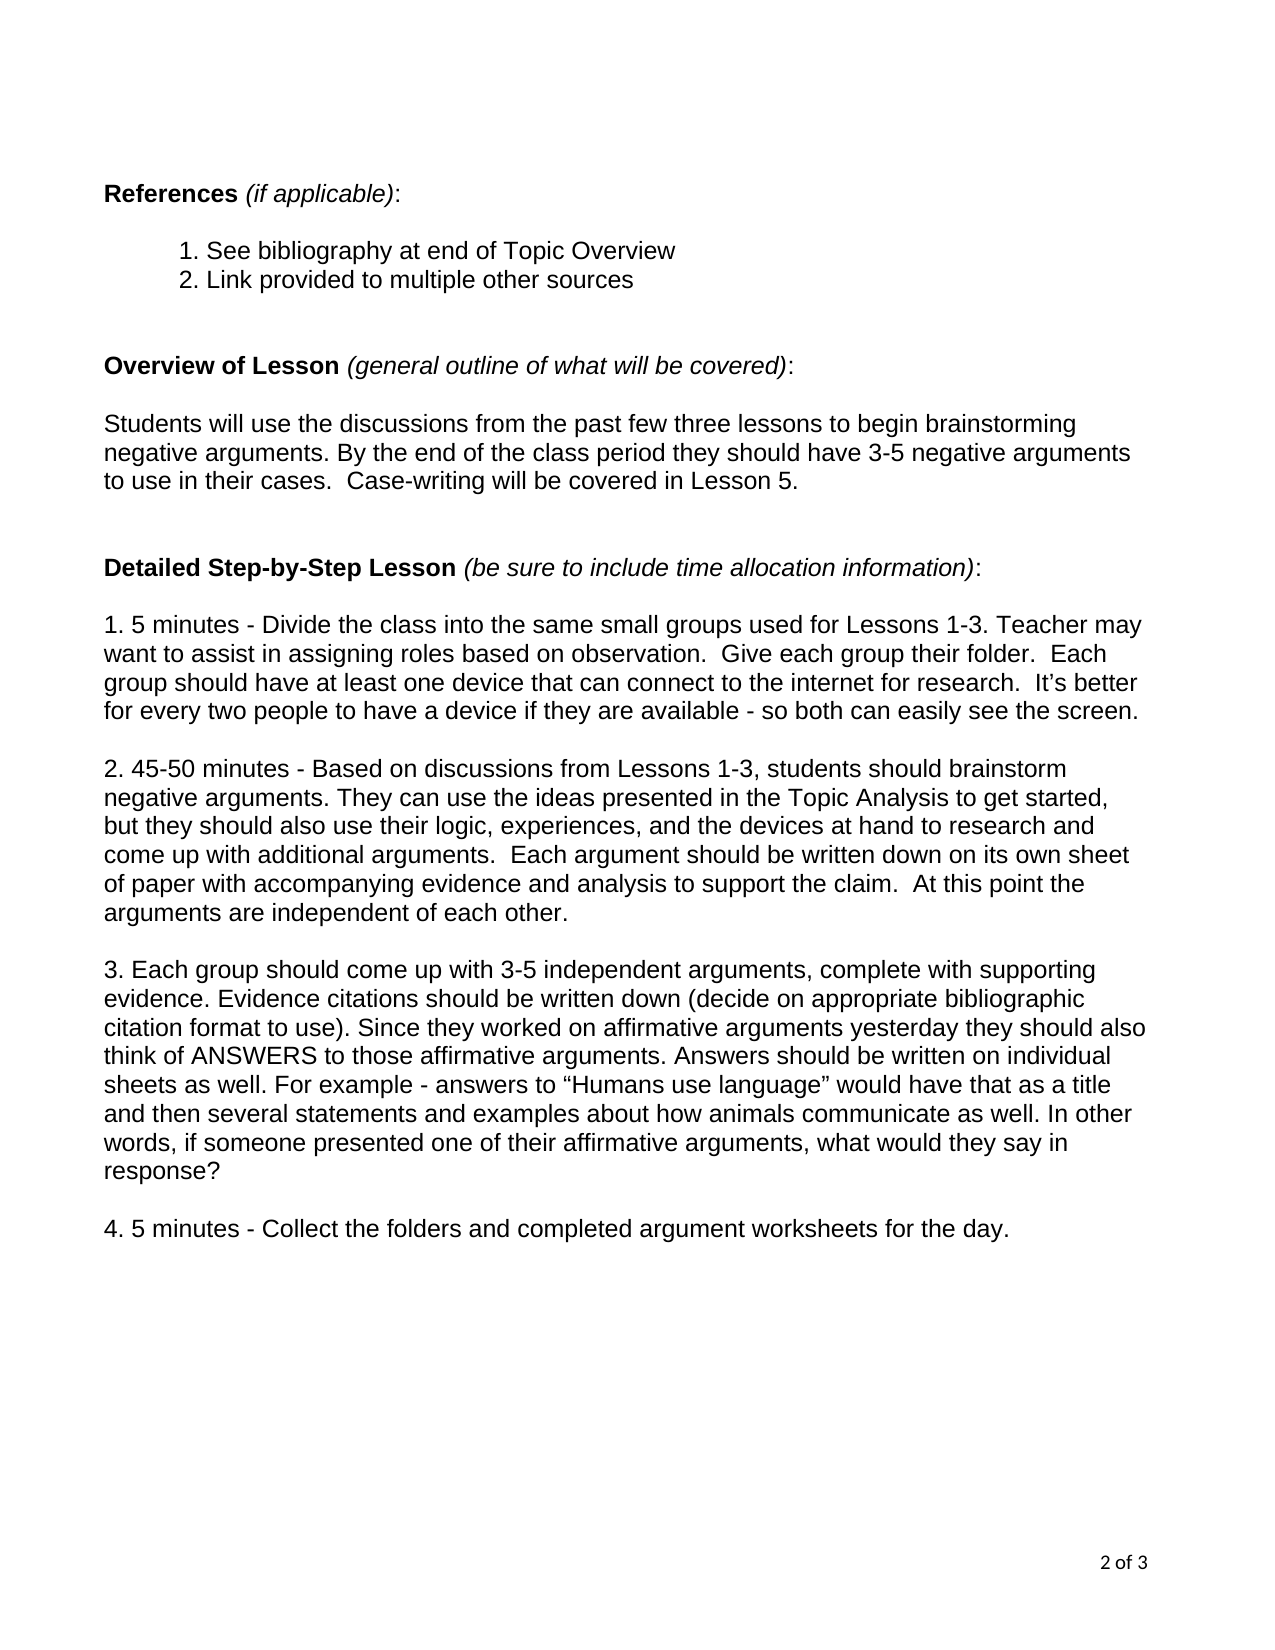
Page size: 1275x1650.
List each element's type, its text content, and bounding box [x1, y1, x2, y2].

text 1. See bibliography at end of Topic Overview [103, 236, 1147, 265]
text Detailed Step-by-Step Lesson (be sure to include time allocation information): [103, 552, 1147, 581]
text Overview of Lesson (general outline of what will be covered): [103, 351, 1147, 380]
text 2. 45-50 minutes - Based on discussions from Lessons 1-3, students should brainstorm negative arguments. They can use the ideas presented in the Topic Analysis to get started, but they should also use their logic, experiences, and the devices at hand to research and come up with additional arguments. Each argument should be written down on its own sheet of paper with accompanying evidence and analysis to support the claim. At this point the arguments are independent of each other. [103, 754, 1147, 926]
text Students will use the discussions from the past few three lessons to begin brainstorming negative arguments. By the end of the class period they should have 3-5 negative arguments to use in their cases. Case-writing will be covered in Lesson 5. [103, 409, 1147, 495]
text 3. Each group should come up with 3-5 independent arguments, complete with supporting evidence. Evidence citations should be written down (decide on appropriate bibliographic citation format to use). Since they worked on affirmative arguments yesterday they should also think of ANSWERS to those affirmative arguments. Answers should be written on individual sheets as well. For example - answers to “Humans use language” would have that as a title and then several statements and examples about how animals communicate as well. In other words, if someone presented one of their affirmative arguments, what would they say in response? [103, 955, 1147, 1185]
text 4. 5 minutes - Collect the folders and completed argument worksheets for the day. [103, 1214, 1147, 1242]
list 5 minutes - Divide the class into the same small groups used for Lessons 1-3. Teacher may want to assist in assigning roles based on observation. Give each group their folder. Each group should have at least one device that can connect to the internet for research. It’s better for every two people to have a device if they are available - so both can easily see the screen. [103, 610, 1147, 725]
text 2. Link provided to multiple other sources [103, 265, 1147, 294]
text References (if applicable): [103, 179, 1147, 207]
